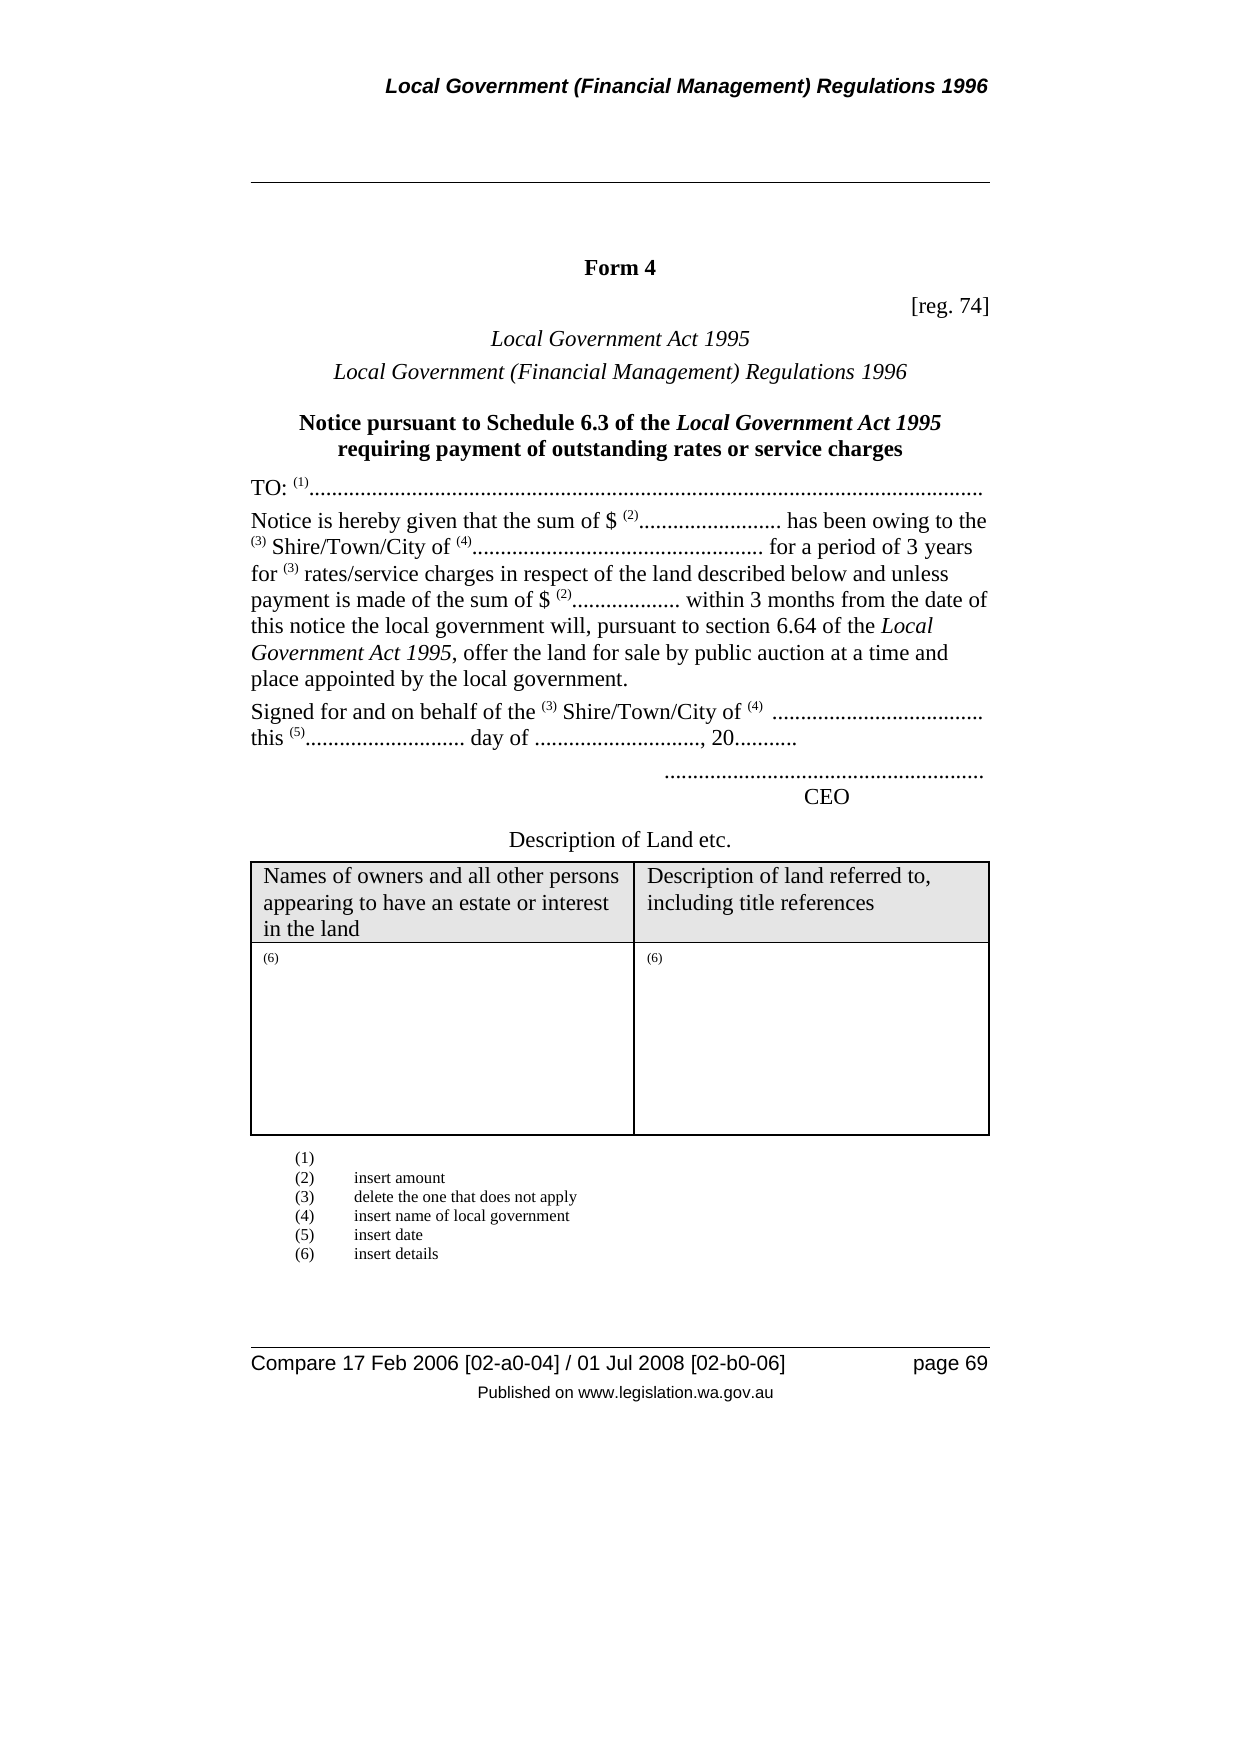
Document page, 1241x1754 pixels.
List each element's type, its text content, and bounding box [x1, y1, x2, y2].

table_cell (6) [252, 943, 633, 1134]
text Local Government Act 1995 [251, 325, 990, 352]
text (1) [251, 1148, 990, 1167]
text Signed for and on behalf of the (3) Shire/Town/City of (4) ..................................... this (5)............................ day of ............................., 20........... [251, 698, 990, 750]
text Notice is hereby given that the sum of $ (2)......................... has been owing to the (3) Shire/Town/City of (4)................................................... for a period of 3 years for (3) rates/service charges in respect of the land described below and unless payment is made of the sum of $ (2)................... within 3 months from the date of this notice the local government will, pursuant to section 6.64 of the Local Government Act 1995, offer the land for sale by public auction at a time and place appointed by the local government. [251, 507, 990, 691]
text (4) insert name of local government [251, 1206, 990, 1225]
text (5) insert date [251, 1225, 990, 1244]
text Notice pursuant to Schedule 6.3 of the Local Government Act 1995 requiring payment of outstanding rates or service charges [251, 409, 990, 462]
text Form 4 [251, 254, 990, 280]
text (3) delete the one that does not apply [251, 1187, 990, 1206]
text TO: (1)...................................................................................................................... [251, 474, 990, 501]
table_header Description of land referred to, including title references [635, 863, 988, 942]
text CEO [664, 783, 990, 809]
text (6) insert details [251, 1244, 990, 1263]
text Description of Land etc. [251, 826, 990, 852]
table_header Names of owners and all other persons appearing to have an estate or interest in the land [252, 863, 633, 942]
text ........................................................ [664, 757, 990, 783]
text Local Government (Financial Management) Regulations 1996 [251, 358, 990, 384]
table_cell (6) [635, 943, 988, 1134]
text (2) insert amount [251, 1167, 990, 1187]
text [reg. 74] [251, 293, 990, 319]
